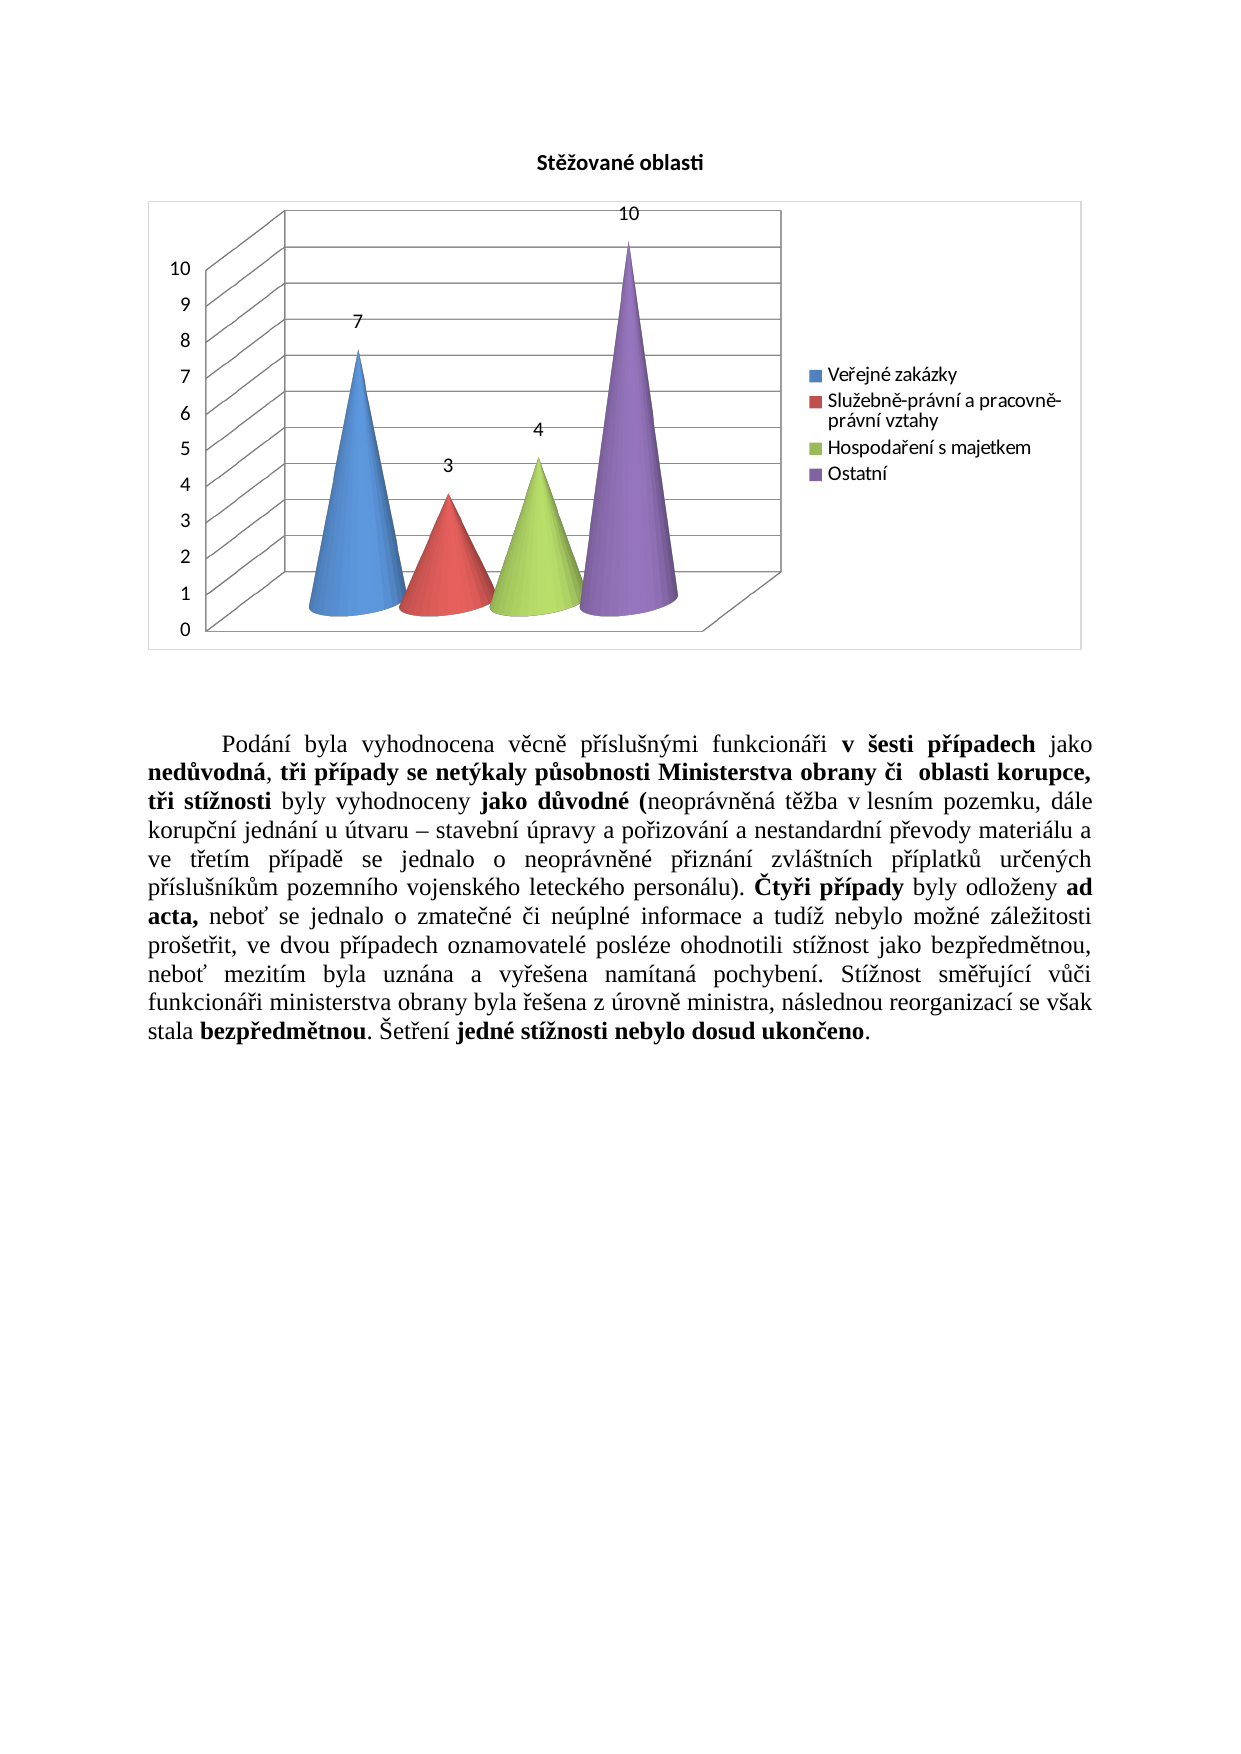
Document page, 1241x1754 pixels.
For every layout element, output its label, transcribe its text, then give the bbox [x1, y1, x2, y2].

text Podání byla vyhodnocena věcně příslušnými funkcionáři v šesti případech jako nedůvodná, tři případy se netýkaly působnosti Ministerstva obrany či oblasti korupce, tři stížnosti byly vyhodnoceny jako důvodné (neoprávněná těžba v lesním pozemku, dále korupční jednání u útvaru – stavební úpravy a pořizování a nestandardní převody materiálu a ve třetím případě se jednalo o neoprávněné přiznání zvláštních příplatků určených příslušníkům pozemního vojenského leteckého personálu). Čtyři případy byly odloženy ad acta, neboť se jednalo o zmatečné či neúplné informace a tudíž nebylo možné záležitosti prošetřit, ve dvou případech oznamovatelé posléze ohodnotili stížnost jako bezpředmětnou, neboť mezitím byla uznána a vyřešena namítaná pochybení. Stížnost směřující vůči funkcionáři ministerstva obrany byla řešena z úrovně ministra, následnou reorganizací se však stala bezpředmětnou. Šetření jedné stížnosti nebylo dosud ukončeno. [148, 729, 1093, 1045]
text Stěžované oblasti [148, 148, 1093, 176]
